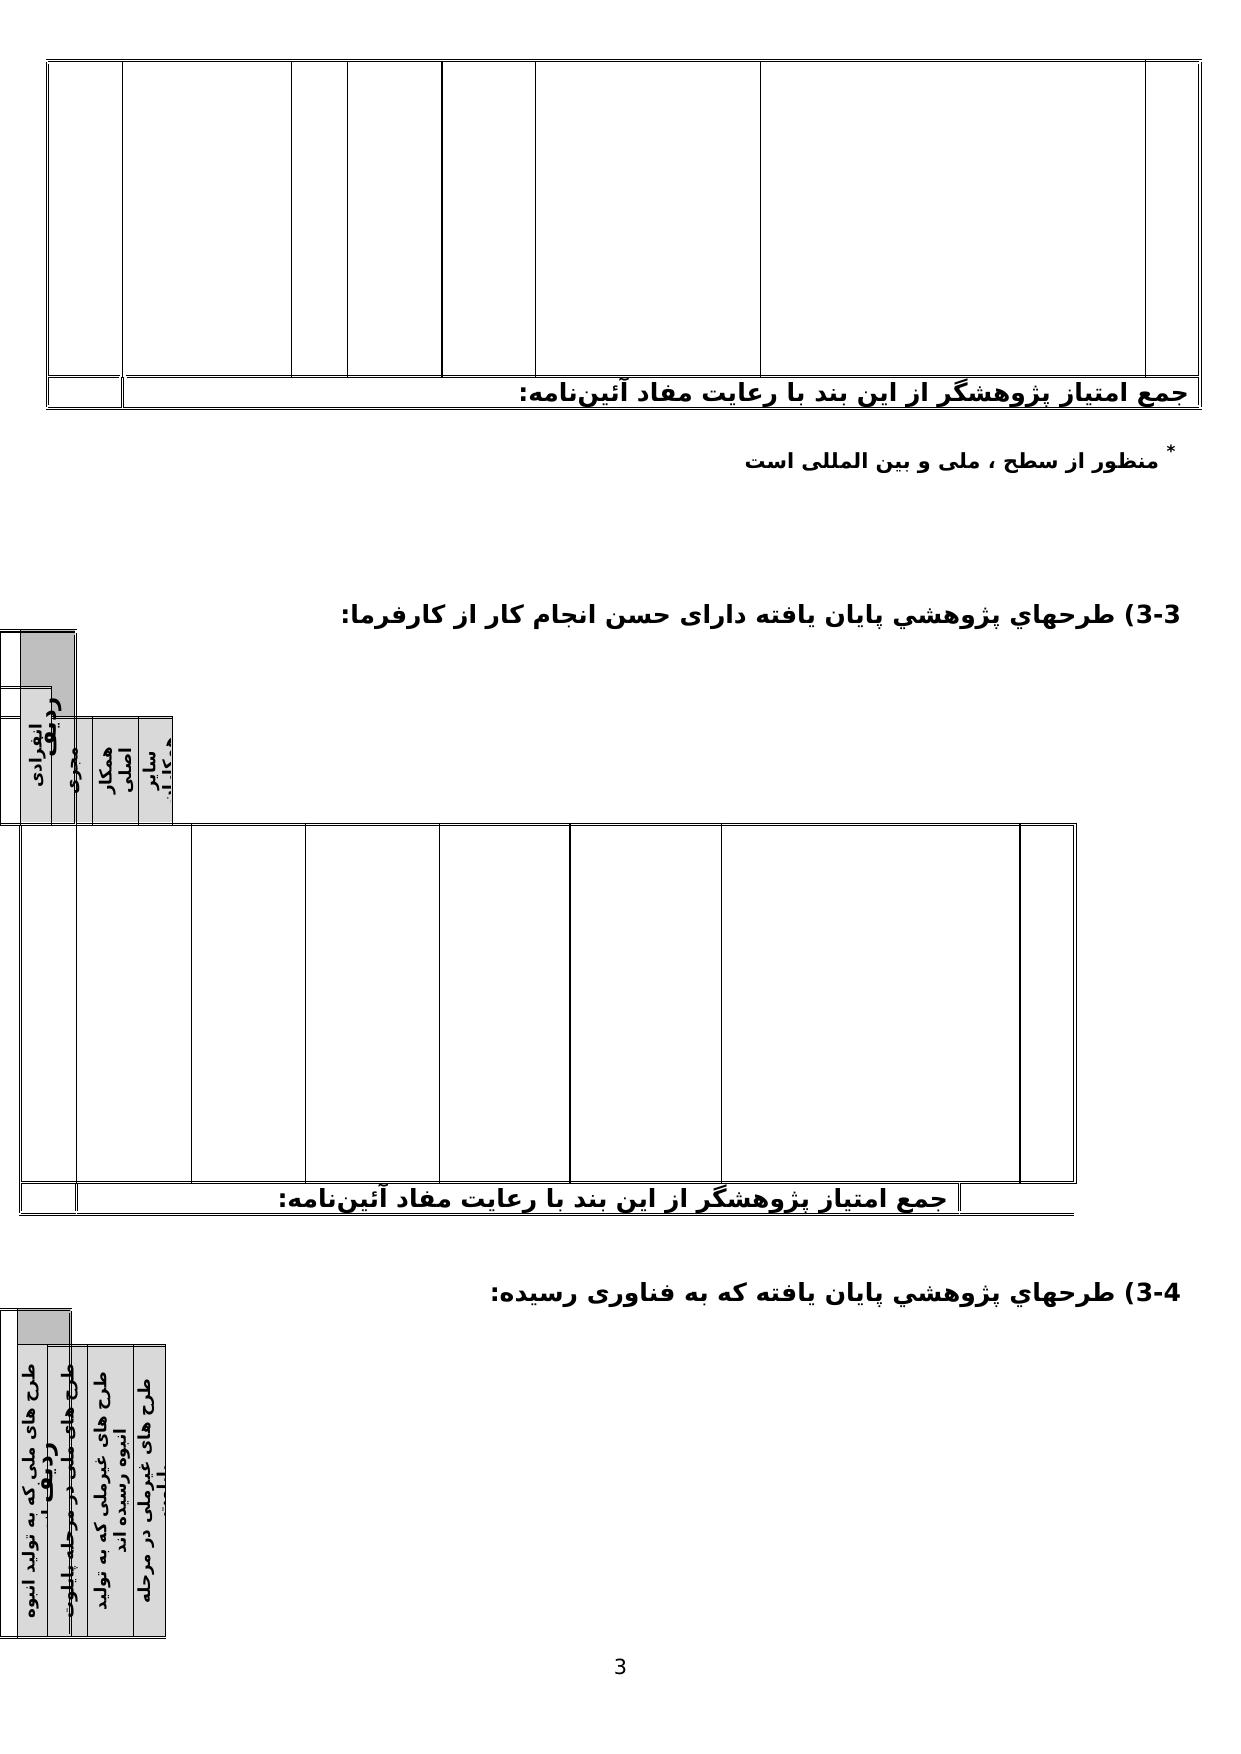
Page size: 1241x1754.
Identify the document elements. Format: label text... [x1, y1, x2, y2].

table_cell [1146, 60, 1200, 375]
table_cell [348, 62, 441, 375]
table_cell [571, 826, 721, 1181]
table_cell طرح های ملی که به تولید انبوه رسیده اند [18, 1345, 47, 1636]
table_cell [761, 62, 1145, 375]
table_cell مجری [52, 719, 74, 822]
table_cell طرح های ملی در مرحله پایلوت [72, 1347, 87, 1636]
table_cell جمع امتياز پژوهشگر از اين بند با رعايت مفاد آئين‌نامه: [123, 375, 1200, 407]
text * منظور از سطح ، ملی و بین المللی است [59, 442, 1181, 476]
text 3-4) طرحهاي پژوهشي پايان يافته که به فناوری رسیده: [59, 1278, 1181, 1308]
table_cell [48, 62, 122, 375]
table_cell انفرادی [21, 689, 51, 822]
table_cell [306, 826, 439, 1181]
table_cell [722, 826, 1019, 1181]
table_header رديف [21, 633, 75, 716]
table_cell طرح های غیرملی که به تولید انبوه رسیده اند [88, 1347, 133, 1636]
table_cell جمع امتياز پژوهشگر از اين بند با رعايت مفاد آئين‌نامه: [76, 1184, 959, 1213]
table_cell همکار اصلی [93, 719, 138, 822]
table_cell [443, 62, 535, 375]
table_cell سایر همکاران [139, 719, 172, 822]
table_cell [22, 826, 76, 1181]
table_cell [959, 1184, 1074, 1213]
table_cell طرح های غیرملی در مرحله پایلوت [134, 1347, 165, 1636]
table_cell [1021, 826, 1073, 1181]
table_cell [123, 62, 291, 375]
table_header رديف [18, 1309, 71, 1344]
table_cell طرح های ملی در مرحله پایلوت [48, 1347, 71, 1636]
table_cell [536, 62, 760, 375]
text 3-3) طرحهاي پژوهشي پايان يافته دارای حسن انجام کار از کارفرما: [59, 600, 1181, 629]
table_cell مجری [77, 719, 92, 822]
table_cell [292, 62, 347, 375]
table_cell [20, 1181, 76, 1213]
table_cell [440, 826, 569, 1181]
table_cell [48, 375, 122, 407]
table_cell [192, 826, 305, 1181]
table_cell [77, 826, 191, 1181]
